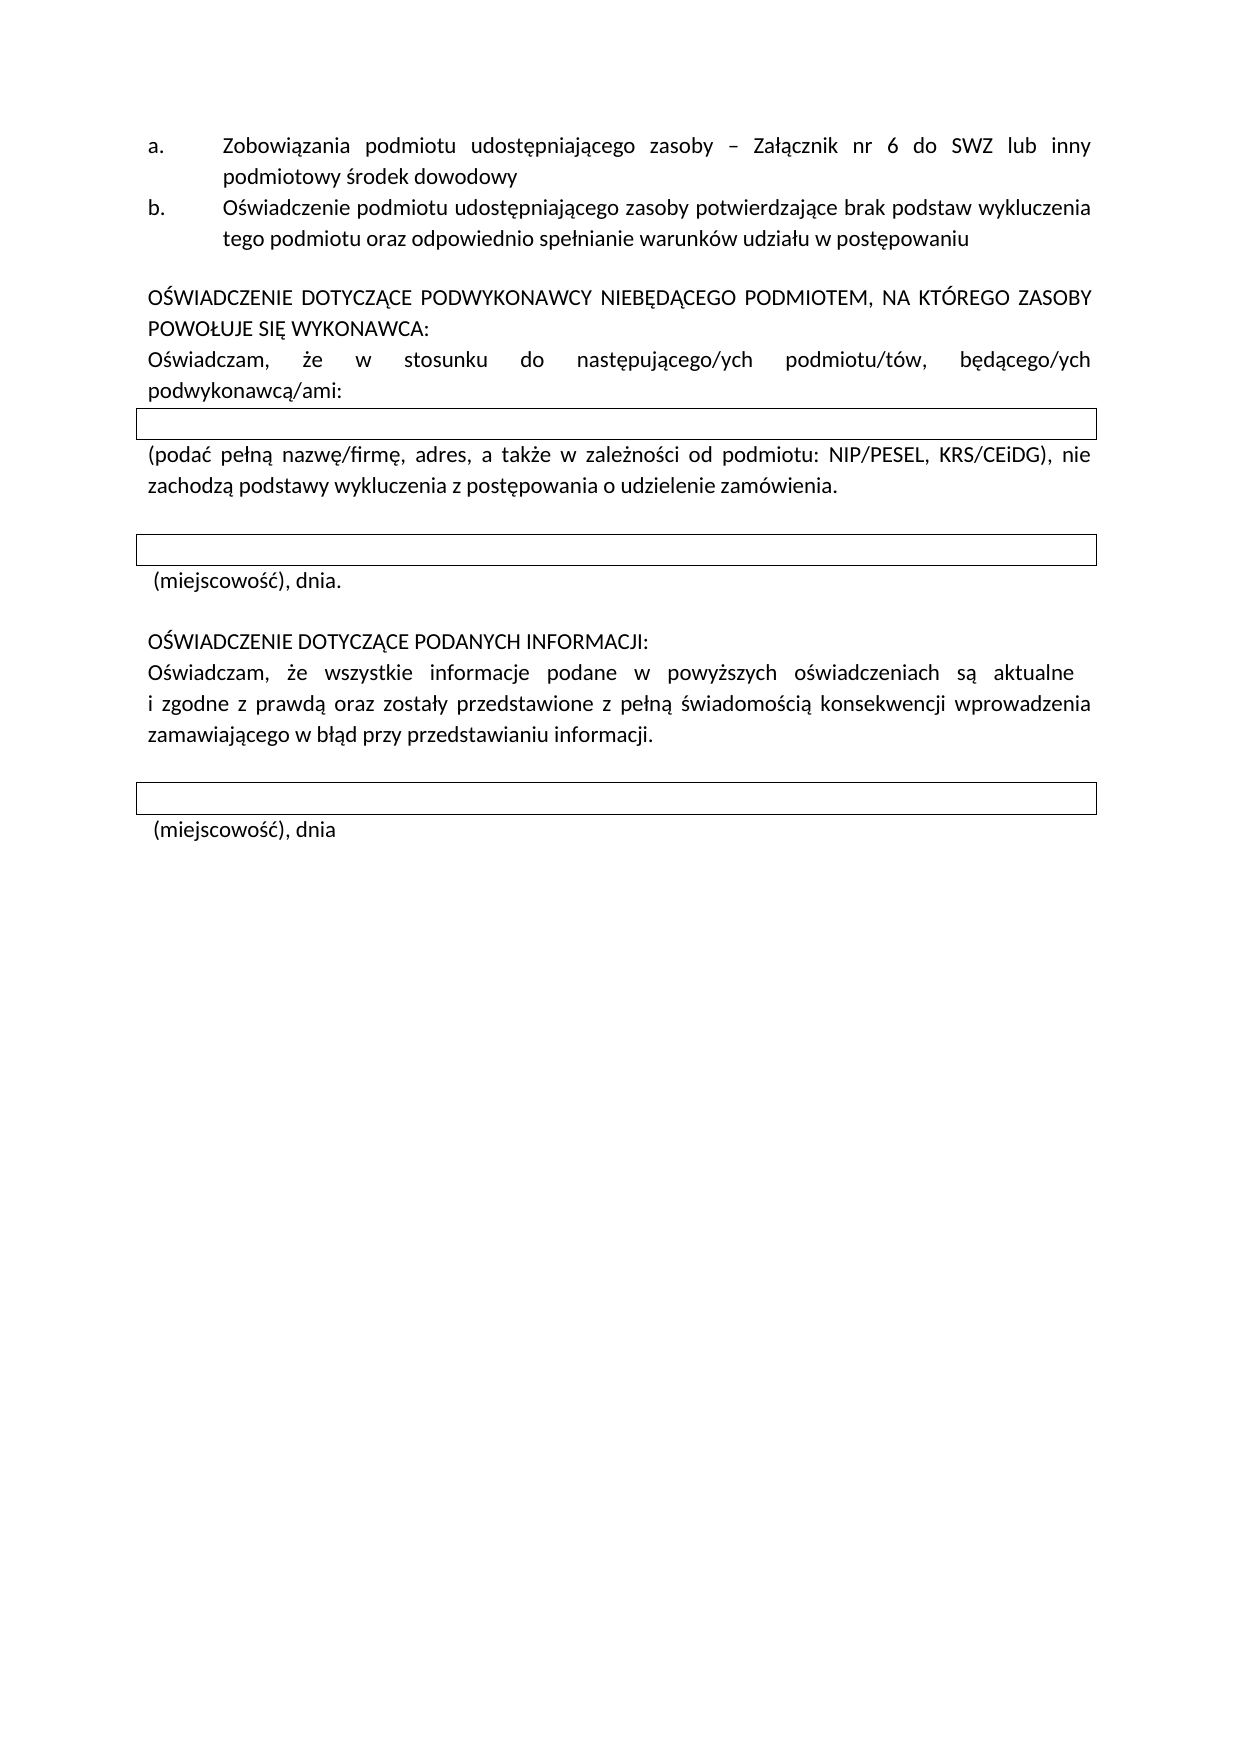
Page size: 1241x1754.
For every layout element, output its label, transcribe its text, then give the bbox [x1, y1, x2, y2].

text (podać pełną nazwę/firmę, adres, a także w zależności od podmiotu: NIP/PESEL, KRS/CEiDG), nie zachodzą podstawy wykluczenia z postępowania o udzielenie zamówienia. [148, 440, 1092, 499]
text Oświadczam, że w stosunku do następującego/ych podmiotu/tów, będącego/ych podwykonawcą/ami: [148, 345, 1092, 404]
table_header [137, 535, 1096, 565]
table_header [137, 409, 1096, 439]
text (miejscowość), dnia. [148, 566, 1092, 594]
list Oświadczenie podmiotu udostępniającego zasoby potwierdzające brak podstaw wykluczenia tego podmiotu oraz odpowiednio spełnianie warunków udziału w postępowaniu [148, 193, 1092, 252]
table_header [137, 783, 1096, 814]
text (miejscowość), dnia [148, 815, 1092, 843]
list Zobowiązania podmiotu udostępniającego zasoby – Załącznik nr 6 do SWZ lub inny podmiotowy środek dowodowy [148, 131, 1092, 190]
text Oświadczam, że wszystkie informacje podane w powyższych oświadczeniach są aktualne i zgodne z prawdą oraz zostały przedstawione z pełną świadomością konsekwencji wprowadzenia zamawiającego w błąd przy przedstawianiu informacji. [148, 658, 1092, 748]
text OŚWIADCZENIE DOTYCZĄCE PODWYKONAWCY NIEBĘDĄCEGO PODMIOTEM, NA KTÓREGO ZASOBY POWOŁUJE SIĘ WYKONAWCA: [148, 283, 1092, 342]
text OŚWIADCZENIE DOTYCZĄCE PODANYCH INFORMACJI: [148, 627, 1092, 655]
